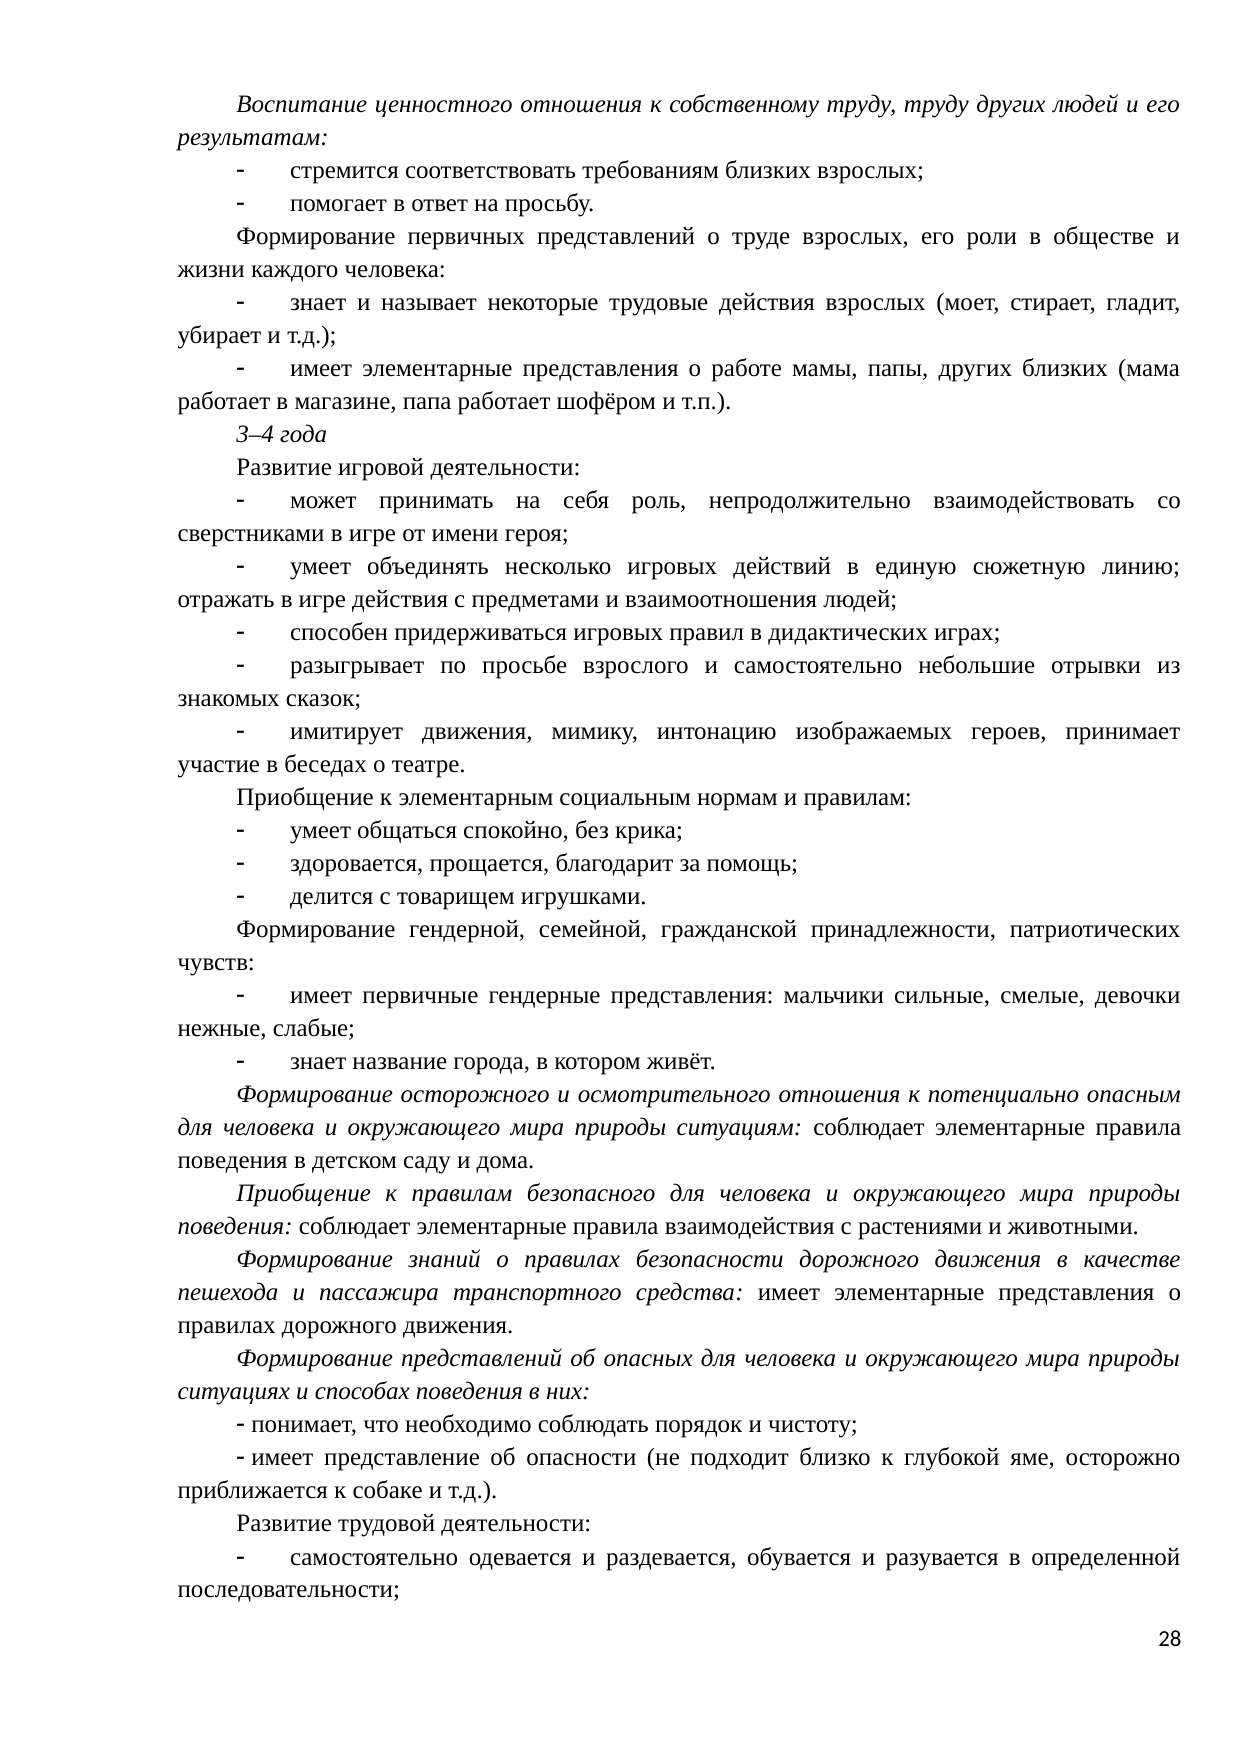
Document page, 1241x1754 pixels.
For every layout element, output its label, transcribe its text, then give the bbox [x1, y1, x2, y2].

text Развитие трудовой деятельности: [177, 1508, 1181, 1537]
list умеет общаться спокойно, без крика; [177, 815, 1181, 844]
list здоровается, прощается, благодарит за помощь; [177, 848, 1181, 877]
text Развитие игровой деятельности: [177, 452, 1181, 481]
text Формирование осторожного и осмотрительного отношения к потенциально опасным для человека и окружающего мира природы ситуациям: соблюдает элементарные правила поведения в детском саду и дома. [177, 1079, 1181, 1174]
text Формирование первичных представлений о труде взрослых, его роли в обществе и жизни каждого человека: [177, 221, 1181, 282]
list способен придерживаться игровых правил в дидактических играх; [177, 617, 1181, 646]
list знает и называет некоторые трудовые действия взрослых (моет, стирает, гладит, убирает и т.д.); [177, 287, 1181, 348]
list умеет объединять несколько игровых действий в единую сюжетную линию; отражать в игре действия с предметами и взаимоотношения людей; [177, 551, 1181, 613]
list самостоятельно одевается и раздевается, обувается и разувается в определенной последовательности; [177, 1542, 1181, 1603]
list стремится соответствовать требованиям близких взрослых; [177, 155, 1181, 183]
list имеет первичные гендерные представления: мальчики сильные, смелые, девочки нежные, слабые; [177, 980, 1181, 1042]
text Приобщение к правилам безопасного для человека и окружающего мира природы поведения: соблюдает элементарные правила взаимодействия с растениями и животными. [177, 1178, 1181, 1240]
list имеет представление об опасности (не подходит близко к глубокой яме, осторожно приближается к собаке и т.д.). [177, 1442, 1181, 1504]
list понимает, что необходимо соблюдать порядок и чистоту; [177, 1409, 1181, 1438]
list знает название города, в котором живёт. [177, 1046, 1181, 1075]
list имеет элементарные представления о работе мамы, папы, других близких (мама работает в магазине, папа работает шофёром и т.п.). [177, 353, 1181, 414]
text 3–4 года [177, 419, 1181, 448]
text Приобщение к элементарным социальным нормам и правилам: [177, 782, 1181, 811]
list может принимать на себя роль, непродолжительно взаимодействовать со сверстниками в игре от имени героя; [177, 485, 1181, 547]
list разыгрывает по просьбе взрослого и самостоятельно небольшие отрывки из знакомых сказок; [177, 650, 1181, 712]
list имитирует движения, мимику, интонацию изображаемых героев, принимает участие в беседах о театре. [177, 716, 1181, 778]
list делится с товарищем игрушками. [177, 881, 1181, 910]
text Воспитание ценностного отношения к собственному труду, труду других людей и его результатам: [177, 89, 1181, 150]
text Формирование знаний о правилах безопасности дорожного движения в качестве пешехода и пассажира транспортного средства: имеет элементарные представления о правилах дорожного движения. [177, 1244, 1181, 1339]
list помогает в ответ на просьбу. [177, 188, 1181, 216]
text Формирование представлений об опасных для человека и окружающего мира природы ситуациях и способах поведения в них: [177, 1343, 1181, 1405]
text Формирование гендерной, семейной, гражданской принадлежности, патриотических чувств: [177, 914, 1181, 976]
